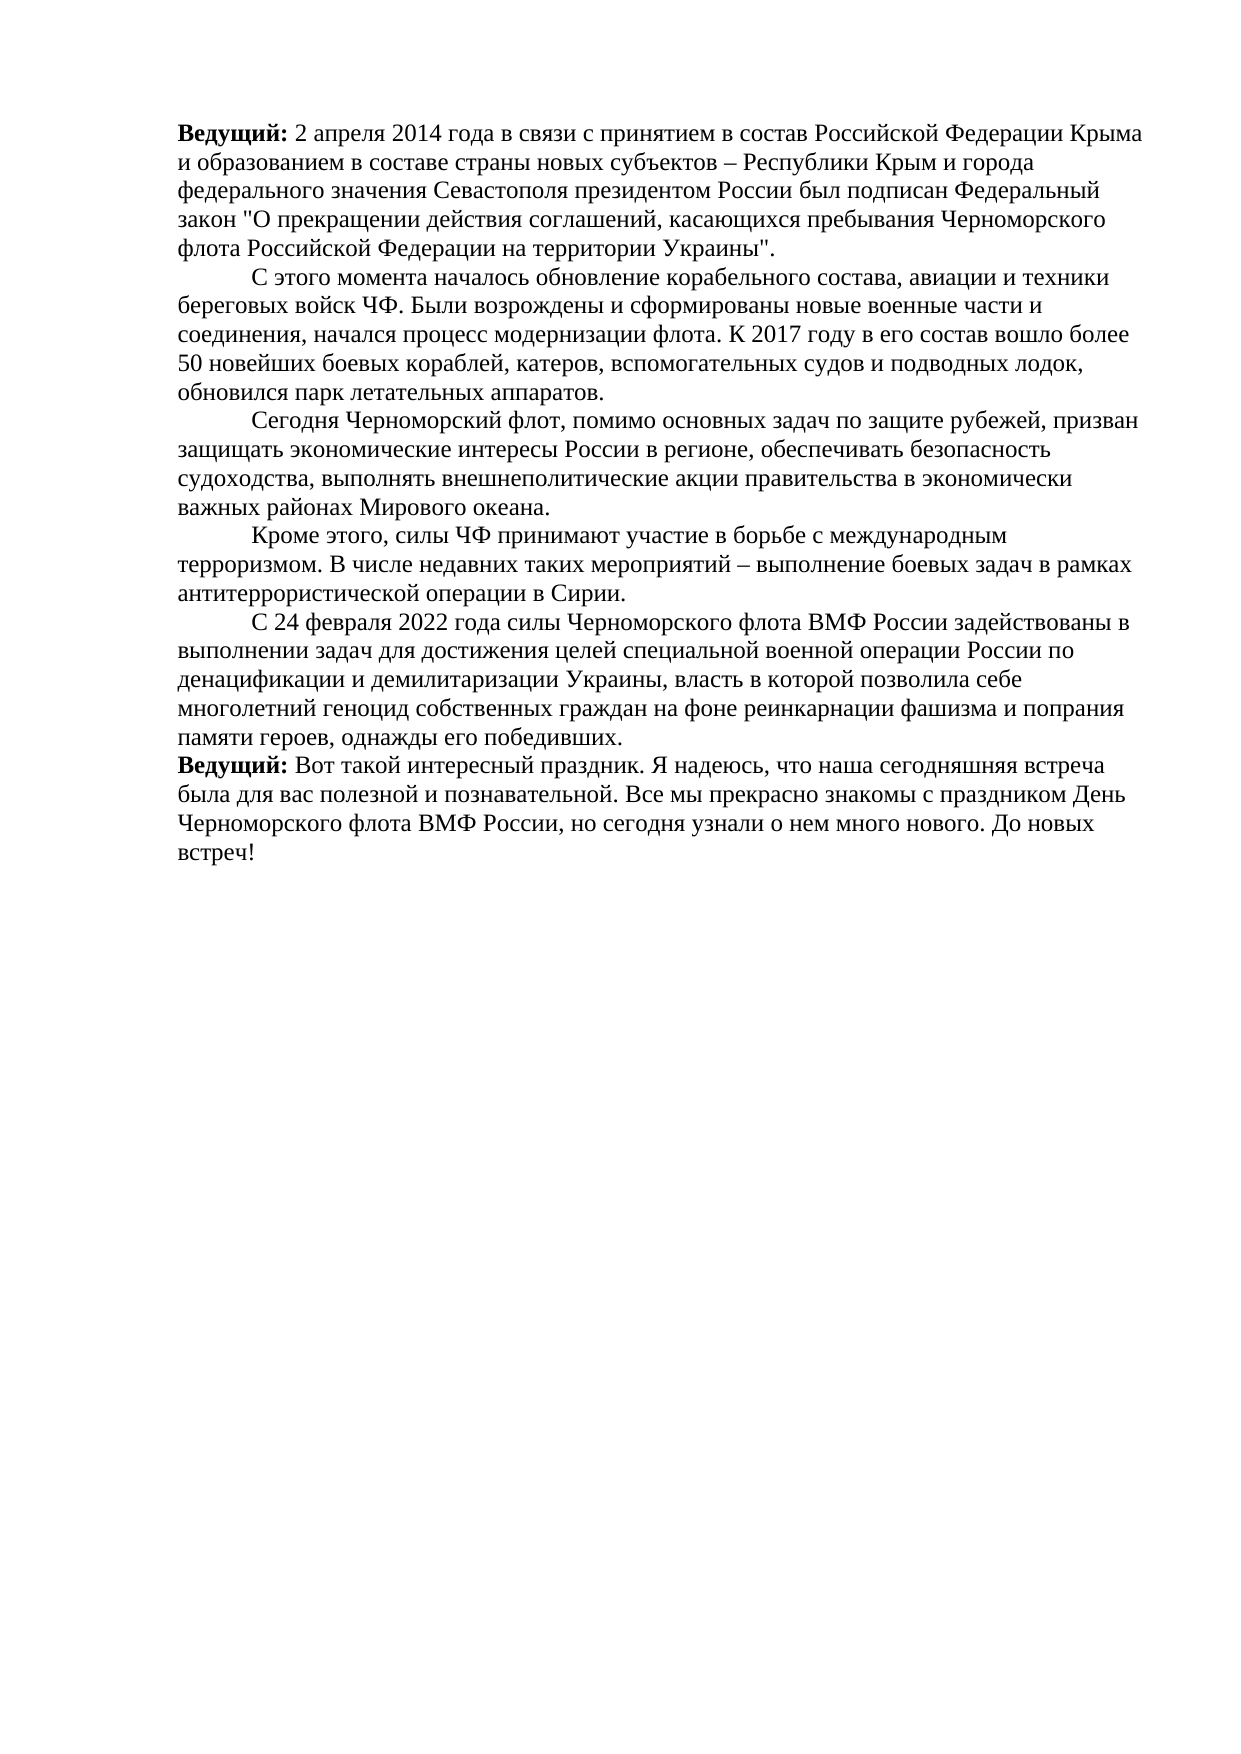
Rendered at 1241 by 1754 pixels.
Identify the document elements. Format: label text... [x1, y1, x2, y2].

text С 24 февраля 2022 года силы Черноморского флота ВМФ России задействованы в выполнении задач для достижения целей специальной военной операции России по денацификации и демилитаризации Украины, власть в которой позволила себе многолетний геноцид собственных граждан на фоне реинкарнации фашизма и попрания памяти героев, однажды его победивших. [177, 607, 1152, 751]
text Кроме этого, силы ЧФ принимают участие в борьбе с международным терроризмом. В числе недавних таких мероприятий – выполнение боевых задач в рамках антитеррористической операции в Сирии. [177, 521, 1152, 607]
text Ведущий: 2 апреля 2014 года в связи с принятием в состав Российской Федерации Крыма и образованием в составе страны новых субъектов – Республики Крым и города федерального значения Севастополя президентом России был подписан Федеральный закон "О прекращении действия соглашений, касающихся пребывания Черноморского флота Российской Федерации на территории Украины". [177, 118, 1152, 262]
text Ведущий: Вот такой интересный праздник. Я надеюсь, что наша сегодняшняя встреча была для вас полезной и познавательной. Все мы прекрасно знакомы с праздником День Черноморского флота ВМФ России, но сегодня узнали о нем много нового. До новых встреч! [177, 751, 1152, 866]
text Сегодня Черноморский флот, помимо основных задач по защите рубежей, призван защищать экономические интересы России в регионе, обеспечивать безопасность судоходства, выполнять внешнеполитические акции правительства в экономически важных районах Мирового океана. [177, 406, 1152, 521]
text С этого момента началось обновление корабельного состава, авиации и техники береговых войск ЧФ. Были возрождены и сформированы новые военные части и соединения, начался процесс модернизации флота. К 2017 году в его состав вошло более 50 новейших боевых кораблей, катеров, вспомогательных судов и подводных лодок, обновился парк летательных аппаратов. [177, 262, 1152, 406]
